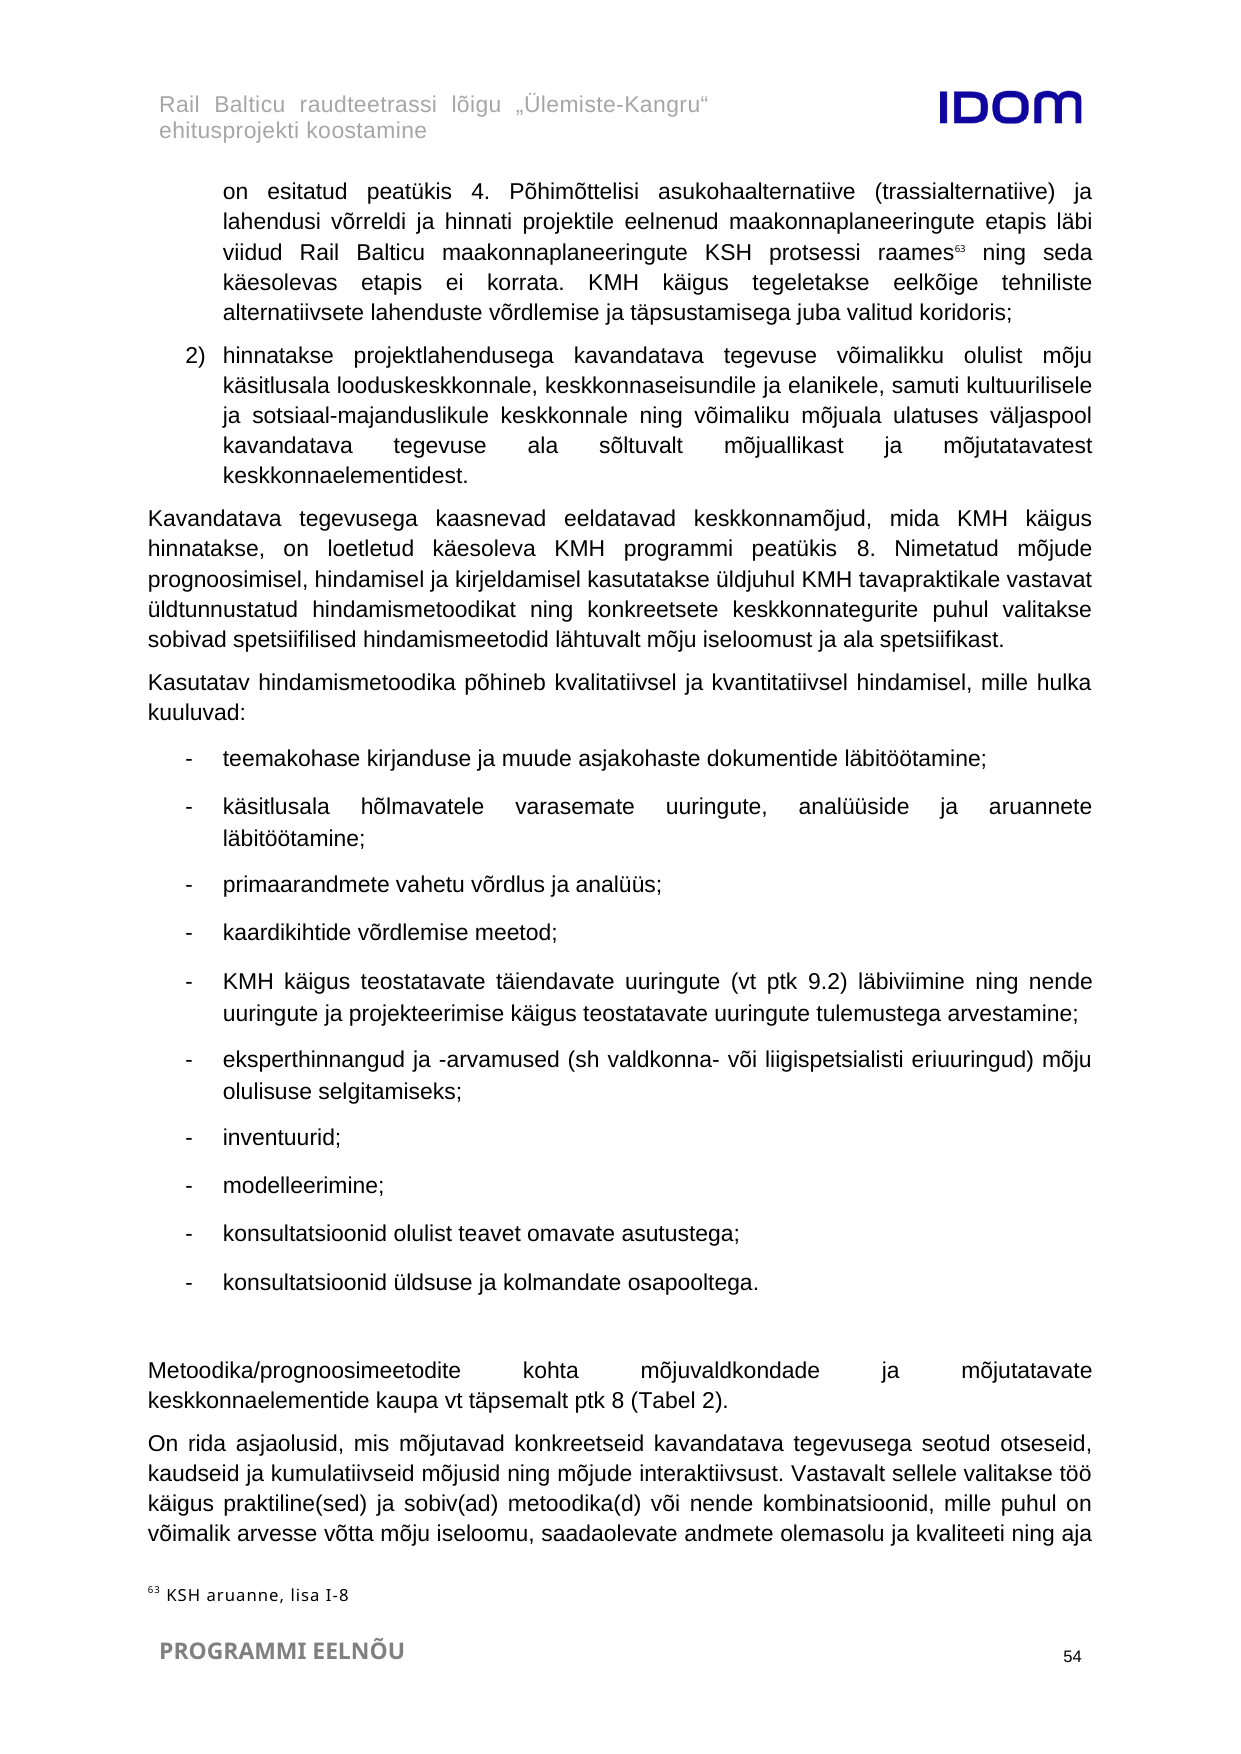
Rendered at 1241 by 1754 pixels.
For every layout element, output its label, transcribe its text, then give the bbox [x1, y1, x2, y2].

list inventuurid; [185, 1120, 1092, 1152]
list teemakohase kirjanduse ja muude asjakohaste dokumentide läbitöötamine; [185, 742, 1092, 773]
text Kavandatava tegevusega kaasnevad eeldatavad keskkonnamõjud, mida KMH käigus hinnatakse, on loetletud käesoleva KMH programmi peatükis 8. Nimetatud mõjude prognoosimisel, hindamisel ja kirjeldamisel kasutatakse üldjuhul KMH tavapraktikale vastavat üldtunnustatud hindamismetoodikat ning konkreetsete keskkonnategurite puhul valitakse sobivad spetsiifilised hindamismeetodid lähtuvalt mõju iseloomust ja ala spetsiifikast. [148, 505, 1092, 652]
text Metoodika/prognoosimeetodite kohta mõjuvaldkondade ja mõjutatavate keskkonnaelementide kaupa vt täpsemalt ptk 8 (Tabel 2). [148, 1357, 1092, 1413]
list modelleerimine; [185, 1169, 1092, 1200]
list käsitlusala hõlmavatele varasemate uuringute, analüüside ja aruannete läbitöötamine; [185, 790, 1092, 852]
list konsultatsioonid üldsuse ja kolmandate osapooltega. [185, 1266, 1092, 1297]
list hinnatakse projektlahendusega kavandatava tegevuse võimalikku olulist mõju käsitlusala looduskeskkonnale, keskkonnaseisundile ja elanikele, samuti kultuurilisele ja sotsiaal-majanduslikule keskkonnale ning võimaliku mõjuala ulatuses väljaspool kavandatava tegevuse ala sõltuvalt mõjuallikast ja mõjutatavatest keskkonnaelementidest. [185, 342, 1092, 489]
text Kasutatav hindamismetoodika põhineb kvalitatiivsel ja kvantitatiivsel hindamisel, mille hulka kuuluvad: [148, 669, 1092, 725]
list kaardikihtide võrdlemise meetod; [185, 916, 1092, 948]
list KMH käigus teostatavate täiendavate uuringute (vt ptk 9.2) läbiviimine ning nende uuringute ja projekteerimise käigus teostatavate uuringute tulemustega arvestamine; [185, 965, 1092, 1026]
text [148, 1430, 1092, 1547]
list konsultatsioonid olulist teavet omavate asutustega; [185, 1217, 1092, 1248]
list eksperthinnangud ja -arvamused (sh valdkonna- või liigispetsialisti eriuuringud) mõju olulisuse selgitamiseks; [185, 1043, 1092, 1104]
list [185, 178, 1092, 325]
picture [940, 90, 1082, 124]
list primaarandmete vahetu võrdlus ja analüüs; [185, 868, 1092, 899]
